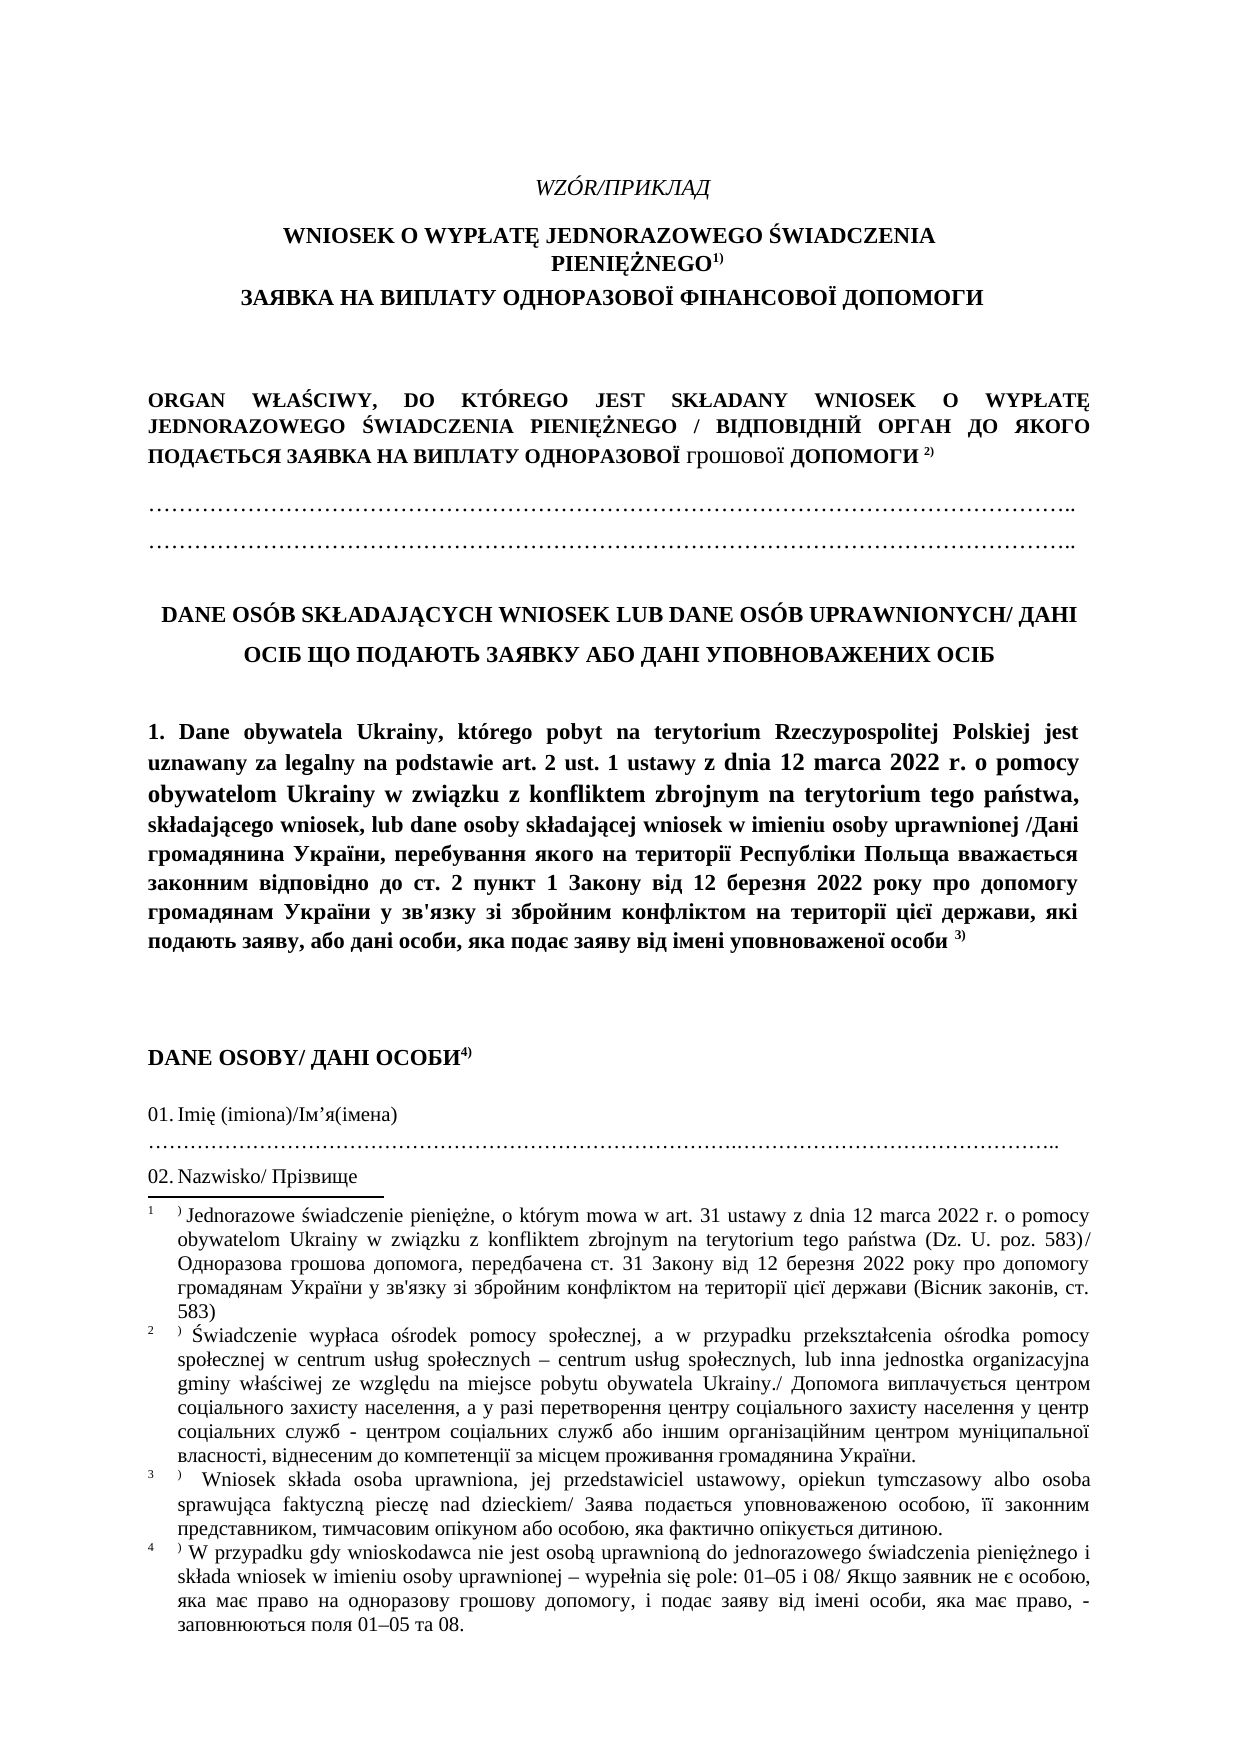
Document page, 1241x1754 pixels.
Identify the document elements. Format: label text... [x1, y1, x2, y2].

text DANE OSÓB SKŁADAJĄCYCH WNIOSEK LUB DANE OSÓB UPRAWNIONYCH/ ДАНІ ОСІБ ЩО ПОДАЮТЬ ЗАЯВКУ АБО ДАНІ УПОВНОВАЖЕНИХ ОСІБ [148, 601, 1091, 667]
text ………………………………………………………………………………………………………….. [148, 527, 1091, 554]
text 1. Dane obywatela Ukrainy, którego pobyt na terytorium Rzeczypospolitej Polskiej jest uznawany za legalny na podstawie art. 2 ust. 1 ustawy z dnia 12 marca 2022 r. o pomocy obywatelom Ukrainy w związku z konfliktem zbrojnym na terytorium tego państwa, składającego wniosek, lub dane osoby składającej wniosek w imieniu osoby uprawnionej /Дані громадянина України, перебування якого на території Республіки Польща вважається законним відповідно до ст. 2 пункт 1 Закону від 12 березня 2022 року про допомогу громадянам України у зв'язку зі збройним конфліктом на території цієї держави, які подають заяву, або дані особи, яка подає заяву від імені уповноваженої особи ) [148, 718, 1079, 954]
text ORGAN WŁAŚCIWY, DO KTÓREGO JEST SKŁADANY WNIOSEK O WYPŁATĘ JEDNORAZOWEGO ŚWIADCZENIA PIENIĘŻNEGO / ВІДПОВІДНІЙ ОРГАН ДО ЯКОГО ПОДАЄТЬСЯ ЗАЯВКА НА ВИПЛАТУ ОДНОРАЗОВОЇ грошової ДОПОМОГИ ) [148, 388, 1091, 469]
list Imię (imiona)/Ім’я(імена) [148, 1102, 1079, 1126]
list Nazwisko/ Прізвище [148, 1164, 1079, 1188]
text DANE OSOBY/ ДАНІ ОСОБИ) [148, 1044, 1091, 1070]
text ………………………………………………………………………………………………………….. [148, 490, 1091, 516]
text WZÓR/ПРИКЛАД [156, 174, 1091, 200]
text ………………………………………………………………………….……………………………………….. [148, 1129, 1091, 1153]
text WNIOSEK O WYPŁATĘ JEDNORAZOWEGO ŚWIADCZENIA PIENIĘŻNEGO) [207, 222, 1012, 277]
text ЗАЯВКА НА ВИПЛАТУ ОДНОРАЗОВОЇ ФІНАНСОВОЇ ДОПОМОГИ [207, 284, 1012, 310]
